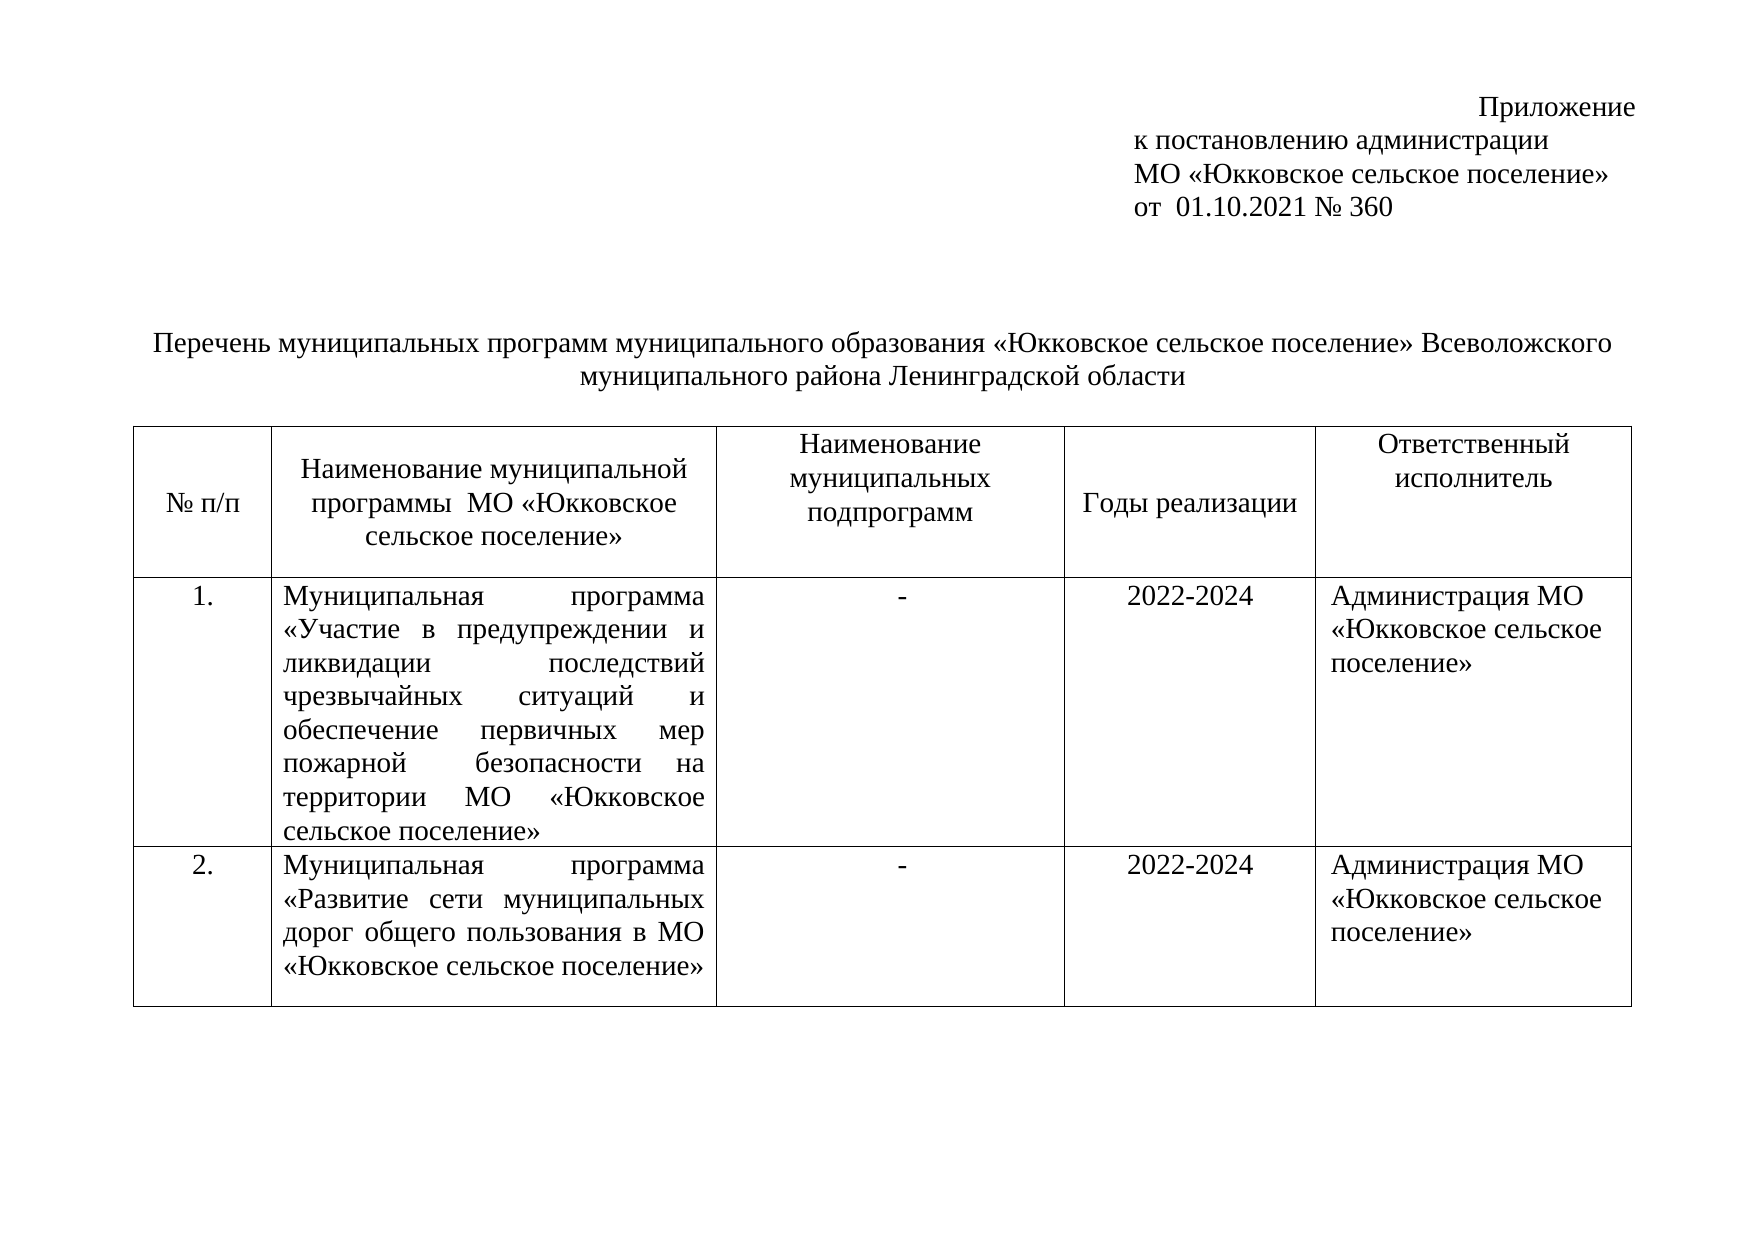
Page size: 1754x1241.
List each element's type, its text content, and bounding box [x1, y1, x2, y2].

text к постановлению администрации [1134, 122, 1636, 156]
text Приложение [129, 89, 1636, 122]
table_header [130, 290, 1636, 1008]
text от 01.10.2021 № 360 [1134, 189, 1636, 223]
text МО «Юкковское сельское поселение» [1134, 156, 1636, 189]
